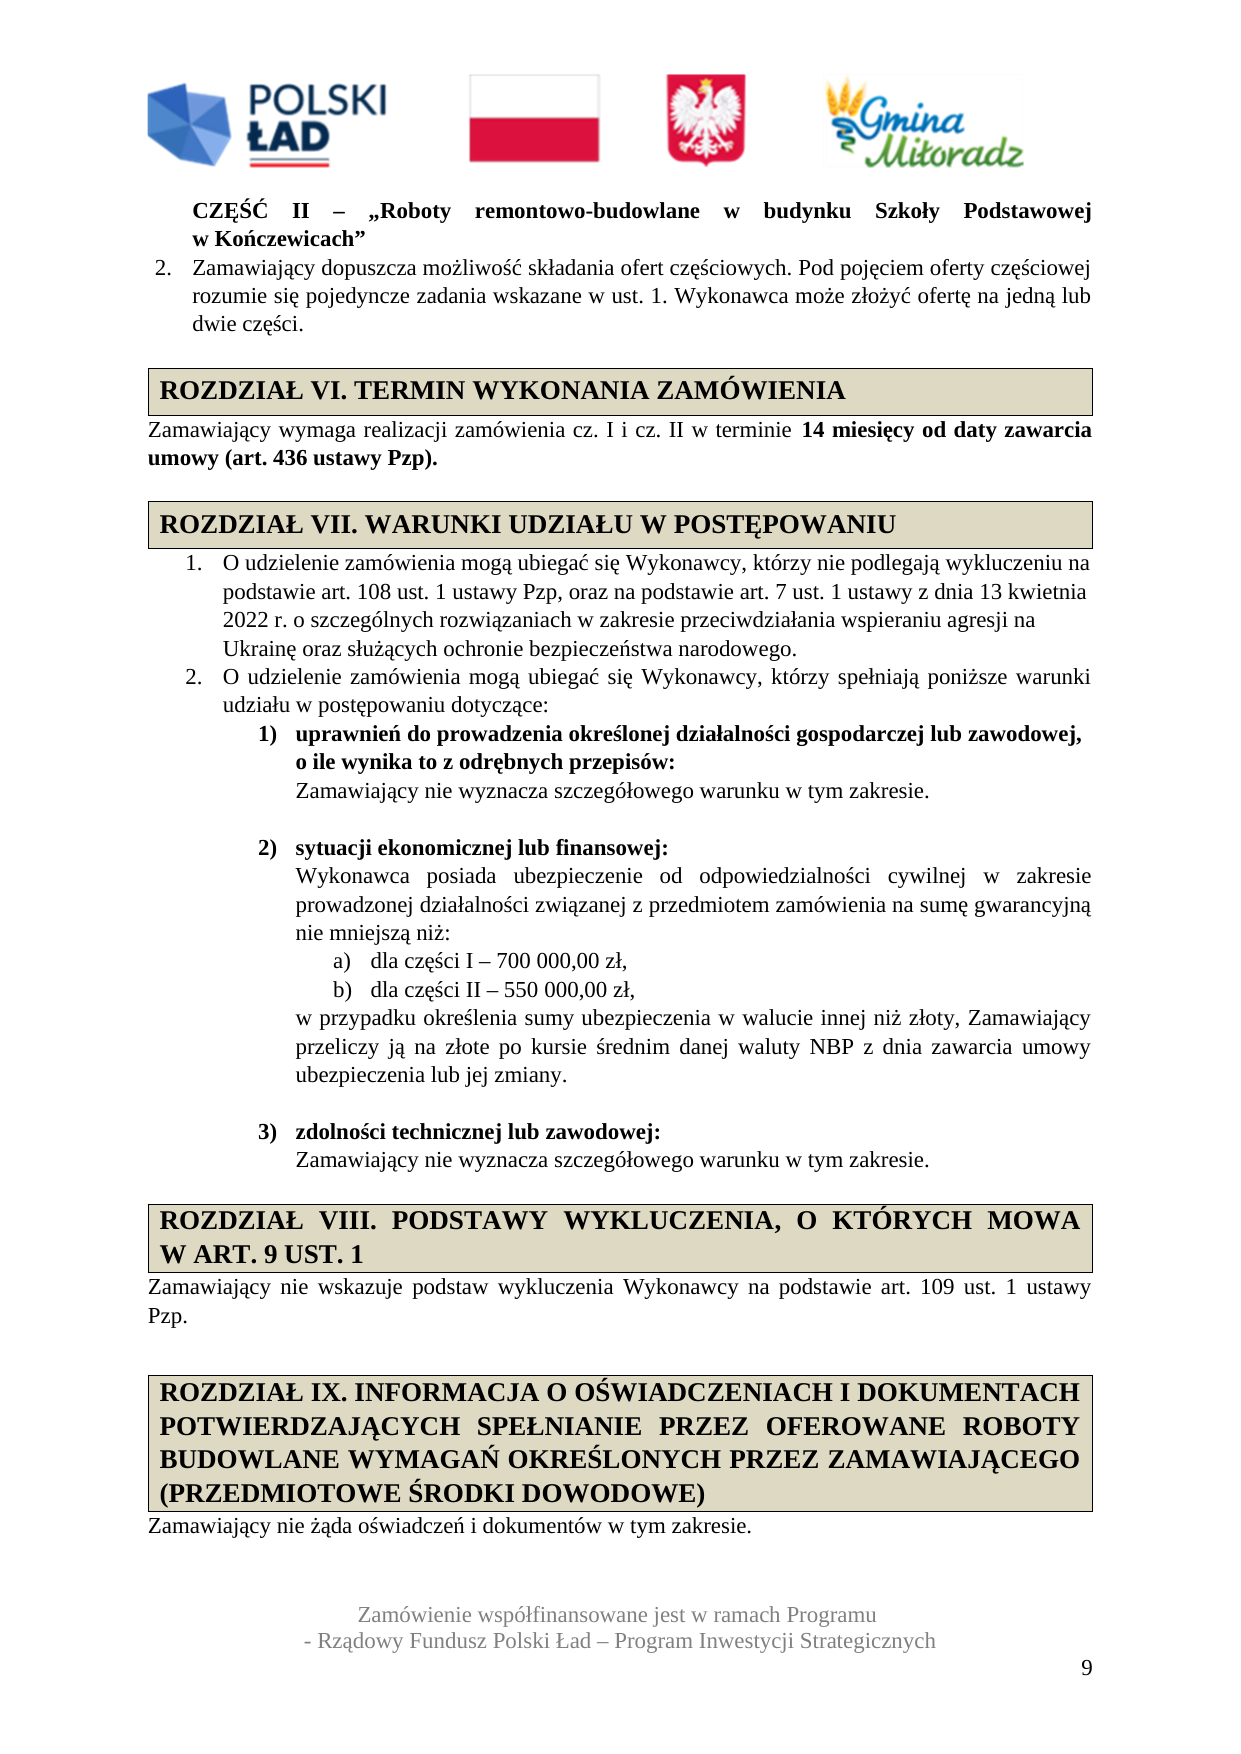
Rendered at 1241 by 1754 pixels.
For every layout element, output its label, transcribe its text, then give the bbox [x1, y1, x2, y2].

list zdolności technicznej lub zawodowej: [258, 1118, 1093, 1144]
list Zamawiający nie wyznacza szczegółowego warunku w tym zakresie. [295, 1147, 1093, 1173]
text Zamawiający nie wskazuje podstaw wykluczenia Wykonawcy na podstawie art. 109 ust. 1 ustawy Pzp. [148, 1273, 1093, 1328]
list dla części I – 700 000,00 zł, [333, 947, 1093, 974]
text CZĘŚĆ II – „Roboty remontowo-budowlane w budynku Szkoły Podstawowej w Kończewicach” [192, 197, 1093, 252]
list Wykonawca posiada ubezpieczenie od odpowiedzialności cywilnej w zakresie prowadzonej działalności związanej z przedmiotem zamówienia na sumę gwarancyjną nie mniejszą niż: [295, 862, 1093, 945]
text Zamawiający wymaga realizacji zamówienia cz. I i cz. II w terminie 14 miesięcy od daty zawarcia umowy (art. 436 ustawy Pzp). [148, 416, 1093, 471]
table_header ROZDZIAŁ IX. INFORMACJA O OŚWIADCZENIACH I DOKUMENTACH POTWIERDZAJĄCYCH SPEŁNIANIE PRZEZ OFEROWANE ROBOTY BUDOWLANE WYMAGAŃ OKREŚLONYCH PRZEZ ZAMAWIAJĄCEGO (PRZEDMIOTOWE ŚRODKI DOWODOWE) [149, 1376, 1092, 1511]
list w przypadku określenia sumy ubezpieczenia w walucie innej niż złoty, Zamawiający przeliczy ją na złote po kursie średnim danej waluty NBP z dnia zawarcia umowy ubezpieczenia lub jej zmiany. [295, 1004, 1093, 1088]
table_header ROZDZIAŁ VII. WARUNKI UDZIAŁU W POSTĘPOWANIU [149, 502, 1092, 548]
list dla części II – 550 000,00 zł, [333, 976, 1093, 1002]
list O udzielenie zamówienia mogą ubiegać się Wykonawcy, którzy nie podlegają wykluczeniu na podstawie art. 108 ust. 1 ustawy Pzp, oraz na podstawie art. 7 ust. 1 ustawy z dnia 13 kwietnia 2022 r. o szczególnych rozwiązaniach w zakresie przeciwdziałania wspieraniu agresji na Ukrainę oraz służących ochronie bezpieczeństwa narodowego. [185, 549, 1093, 661]
list Zamawiający nie wyznacza szczegółowego warunku w tym zakresie. [295, 777, 1093, 803]
list o ile wynika to z odrębnych przepisów: [295, 748, 1093, 775]
text Zamawiający nie żąda oświadczeń i dokumentów w tym zakresie. [148, 1512, 1093, 1538]
list sytuacji ekonomicznej lub finansowej: [258, 834, 1093, 860]
list Zamawiający dopuszcza możliwość składania ofert częściowych. Pod pojęciem oferty częściowej rozumie się pojedyncze zadania wskazane w ust. 1. Wykonawca może złożyć ofertę na jedną lub dwie części. [154, 254, 1093, 337]
picture [147, 73, 1025, 169]
table_header ROZDZIAŁ VIII. PODSTAWY WYKLUCZENIA, O KTÓRYCH MOWA W ART. 9 UST. 1 [149, 1205, 1092, 1272]
list uprawnień do prowadzenia określonej działalności gospodarczej lub zawodowej, [258, 720, 1093, 746]
table_header ROZDZIAŁ VI. TERMIN WYKONANIA ZAMÓWIENIA [149, 369, 1092, 415]
list O udzielenie zamówienia mogą ubiegać się Wykonawcy, którzy spełniają poniższe warunki udziału w postępowaniu dotyczące: [185, 663, 1093, 718]
